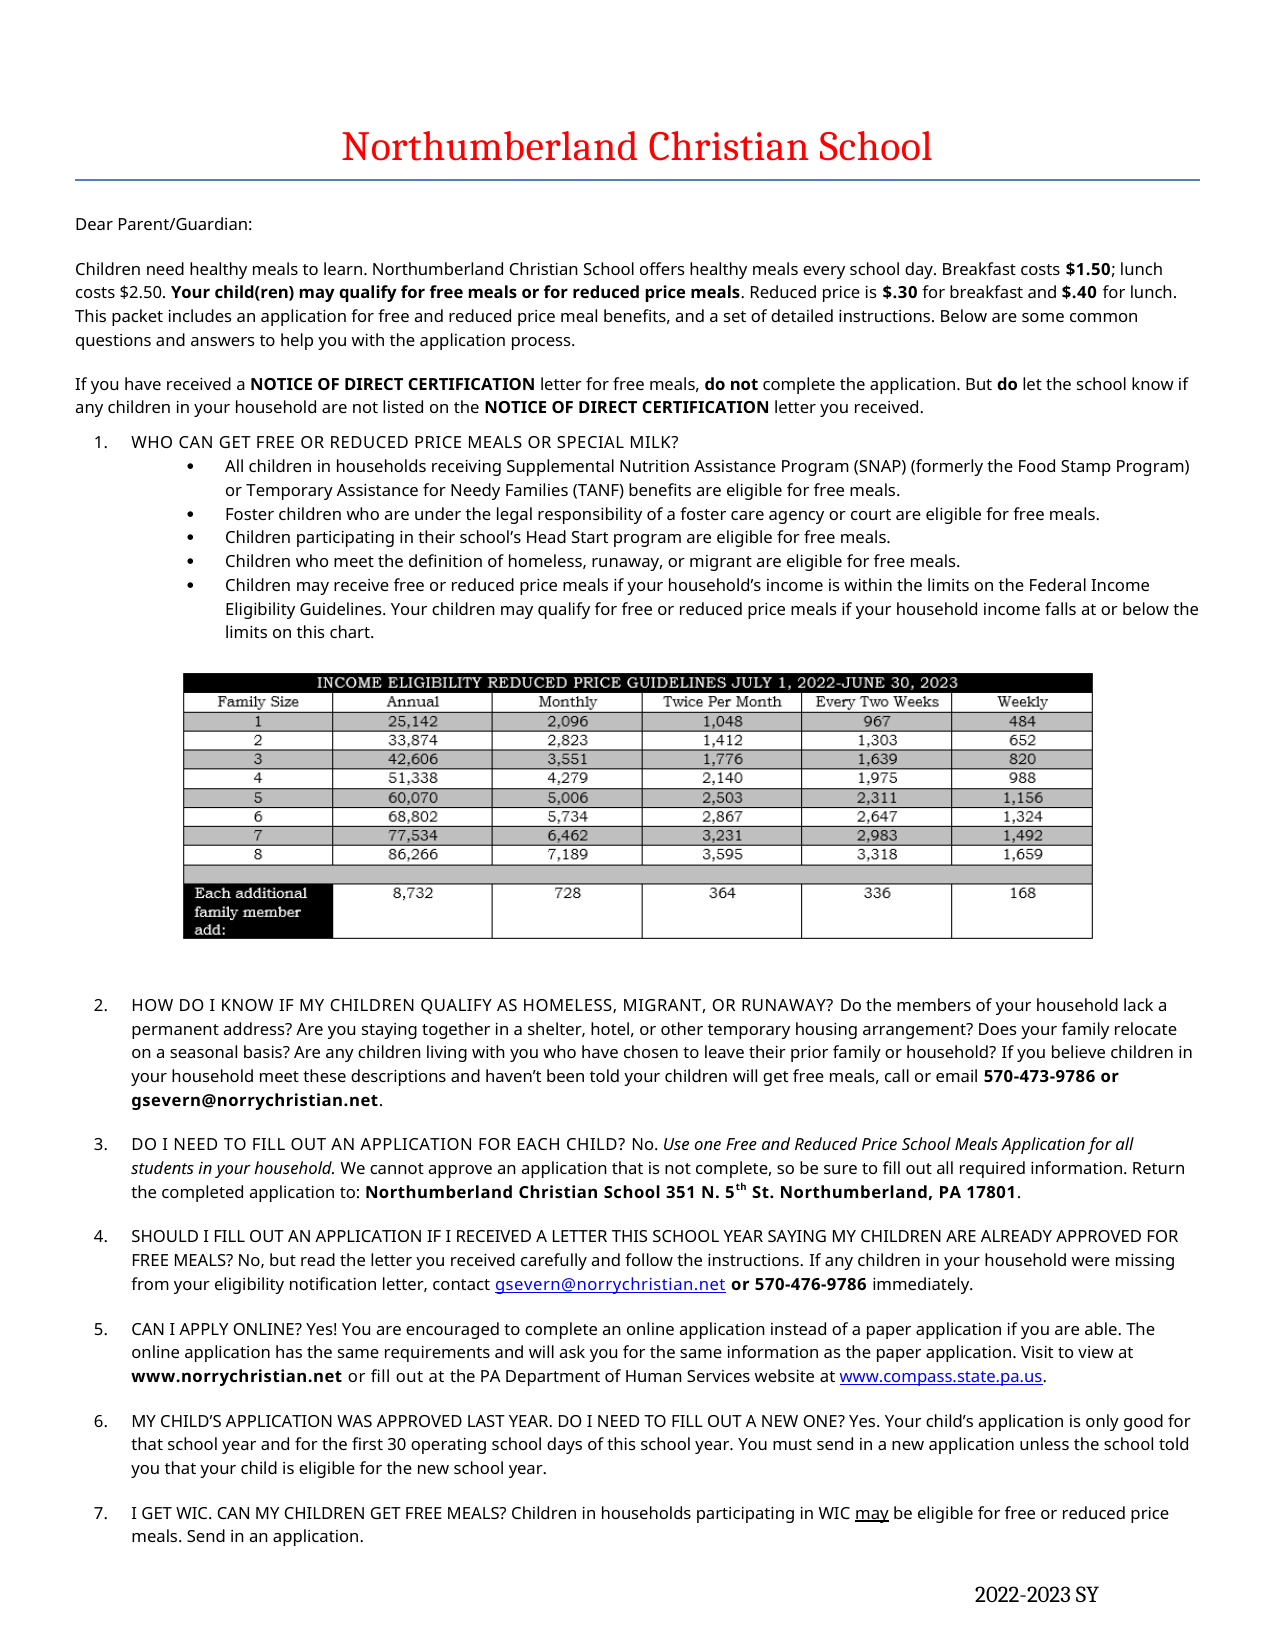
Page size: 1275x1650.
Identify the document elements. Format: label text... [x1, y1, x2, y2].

list Do I need to fill out an application for each child? No. Use one Free and Reduced Price School Meals Application for all students in your household. We cannot approve an application that is not complete, so be sure to fill out all required information. Return the completed application to: Northumberland Christian School 351 N. 5th St. Northumberland, PA 17801. [94, 1133, 1200, 1203]
list Foster children who are under the legal responsibility of a foster care agency or court are eligible for free meals. [187, 502, 1200, 525]
list Children participating in their school’s Head Start program are eligible for free meals. [187, 526, 1200, 548]
list I GET WIC. CAN MY CHILDREN GET FREE MEALS? Children in households participating in WIC may be eligible for free or reduced price meals. Send in an application. [94, 1501, 1200, 1548]
list HOW DO I KNOW IF MY CHILDREN QUALIFY AS homeless, MIGRANT, OR RUNAWAY? Do the members of your household lack a permanent address? Are you staying together in a shelter, hotel, or other temporary housing arrangement? Does your family relocate on a seasonal basis? Are any children living with you who have chosen to leave their prior family or household? If you believe children in your household meet these descriptions and haven’t been told your children will get free meals, call or email 570-473-9786 or gsevern@norrychristian.net. [94, 993, 1200, 1111]
list MY CHILD’S APPLICATION WAS APPROVED LAST YEAR. DO I NEED TO FILL OUT A NEW ONE? Yes. Your child’s application is only good for that school year and for the first 30 operating school days of this school year. You must send in a new application unless the school told you that your child is eligible for the new school year. [94, 1409, 1200, 1479]
list SHOULD I FILL OUT AN APPLICATION IF I RECEIVED A LETTER THIS SCHOOL YEAR SAYING MY CHILDREN ARE ALREADY APPROVED FOR FREE MEALS? No, but read the letter you received carefully and follow the instructions. If any children in your household were missing from your eligibility notification letter, contact gsevern@norrychristian.net or 570-476-9786 immediately. [94, 1225, 1200, 1295]
text Dear Parent/Guardian: [75, 212, 1200, 235]
picture [179, 672, 1096, 941]
text If you have received a NOTICE OF DIRECT CERTIFICATION letter for free meals, do not complete the application. But do let the school know if any children in your household are not listed on the NOTICE OF DIRECT CERTIFICATION letter you received. [75, 373, 1200, 418]
list Children who meet the definition of homeless, runaway, or migrant are eligible for free meals. [187, 549, 1200, 572]
list Who can get free OR REDUCED PRICE meals or Special MILK? [94, 431, 1200, 453]
list All children in households receiving Supplemental Nutrition Assistance Program (SNAP) (formerly the Food Stamp Program) or Temporary Assistance for Needy Families (TANF) benefits are eligible for free meals. [187, 454, 1200, 501]
text Children need healthy meals to learn. Northumberland Christian School offers healthy meals every school day. Breakfast costs $1.50; lunch costs $2.50. Your child(ren) may qualify for free meals or for reduced price meals. Reduced price is $.30 for breakfast and $.40 for lunch. This packet includes an application for free and reduced price meal benefits, and a set of detailed instructions. Below are some common questions and answers to help you with the application process. [75, 257, 1200, 351]
title Northumberland Christian School [75, 123, 1200, 179]
list Children may receive free or reduced price meals if your household’s income is within the limits on the Federal Income Eligibility Guidelines. Your children may qualify for free or reduced price meals if your household income falls at or below the limits on this chart. [187, 573, 1200, 643]
list CAN I APPLY ONLINE? Yes! You are encouraged to complete an online application instead of a paper application if you are able. The online application has the same requirements and will ask you for the same information as the paper application. Visit to view at www.norrychristian.net or fill out at the PA Department of Human Services website at www.compass.state.pa.us. [94, 1317, 1200, 1387]
